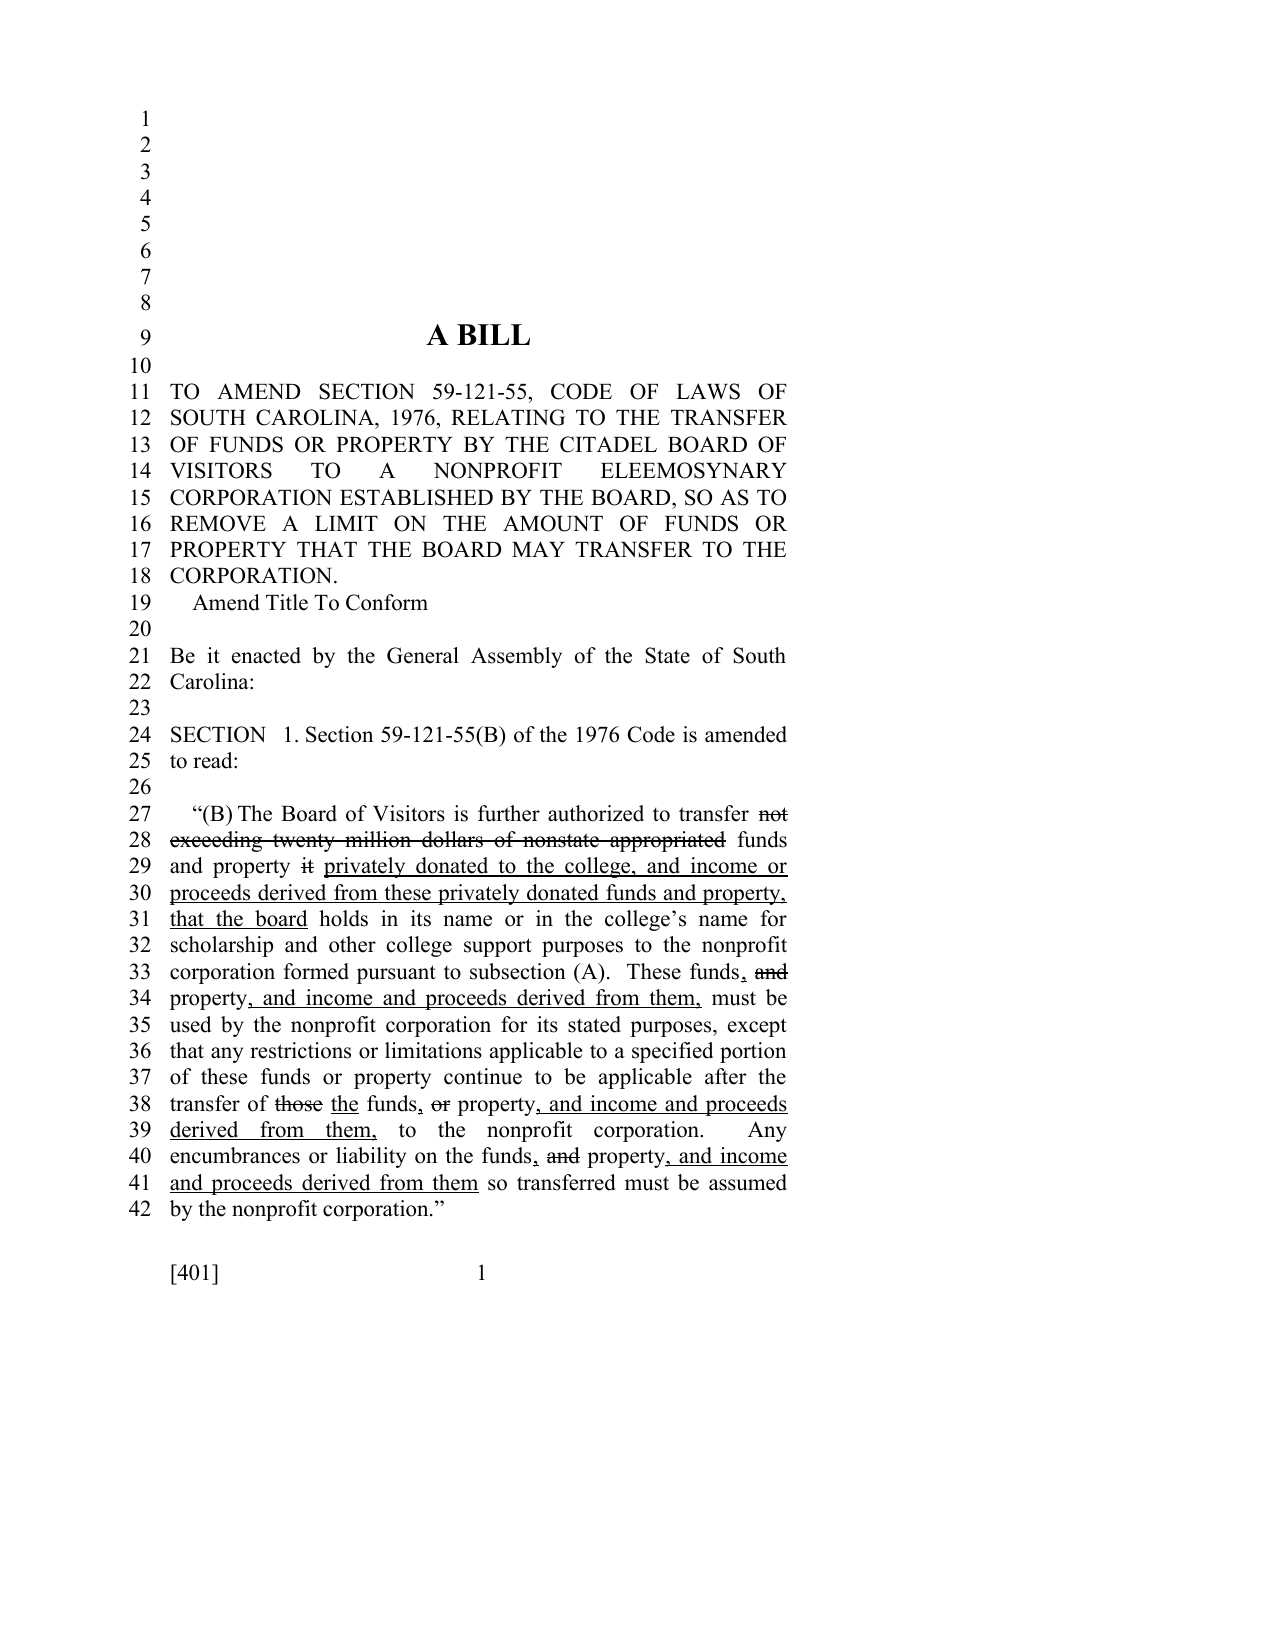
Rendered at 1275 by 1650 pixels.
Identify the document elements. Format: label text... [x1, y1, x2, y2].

text “(B) The Board of Visitors is further authorized to transfer not exceeding twenty million dollars of nonstate appropriated funds and property it privately donated to the college, and income or proceeds derived from these privately donated funds and property, that the board holds in its name or in the college’s name for scholarship and other college support purposes to the nonprofit corporation formed pursuant to subsection (A). These funds, and property, and income and proceeds derived from them, must be used by the nonprofit corporation for its stated purposes, except that any restrictions or limitations applicable to a specified portion of these funds or property continue to be applicable after the transfer of those the funds, or property, and income and proceeds derived from them, to the nonprofit corporation. Any encumbrances or liability on the funds, and property, and income and proceeds derived from them so transferred must be assumed by the nonprofit corporation.” [169, 800, 787, 902]
text Amend Title To Conform [169, 589, 787, 615]
text TO AMEND SECTION 59-121-55, CODE OF LAWS OF SOUTH CAROLINA, 1976, RELATING TO THE TRANSFER OF FUNDS OR PROPERTY BY THE CITADEL BOARD OF VISITORS TO A NONPROFIT ELEEMOSYNARY CORPORATION ESTABLISHED BY THE BOARD, SO AS TO REMOVE A LIMIT ON THE AMOUNT OF FUNDS OR PROPERTY THAT THE BOARD MAY TRANSFER TO THE CORPORATION. [169, 378, 787, 589]
text “(B) The Board of Visitors is further authorized to transfer not exceeding twenty million dollars of nonstate appropriated funds and property it privately donated to the college, and income or proceeds derived from these privately donated funds and property, that the board holds in its name or in the college’s name for scholarship and other college support purposes to the nonprofit corporation formed pursuant to subsection (A). These funds, and property, and income and proceeds derived from them, must be used by the nonprofit corporation for its stated purposes, except that any restrictions or limitations applicable to a specified portion of these funds or property continue to be applicable after the transfer of those the funds, or property, and income and proceeds derived from them, to the nonprofit corporation. Any encumbrances or liability on the funds, and property, and income and proceeds derived from them so transferred must be assumed by the nonprofit corporation.” [169, 903, 787, 1221]
text A BILL [169, 316, 787, 352]
text Be it enacted by the General Assembly of the State of South Carolina: [169, 642, 787, 694]
text SECTION 1. Section 59-121-55(B) of the 1976 Code is amended to read: [169, 721, 787, 773]
